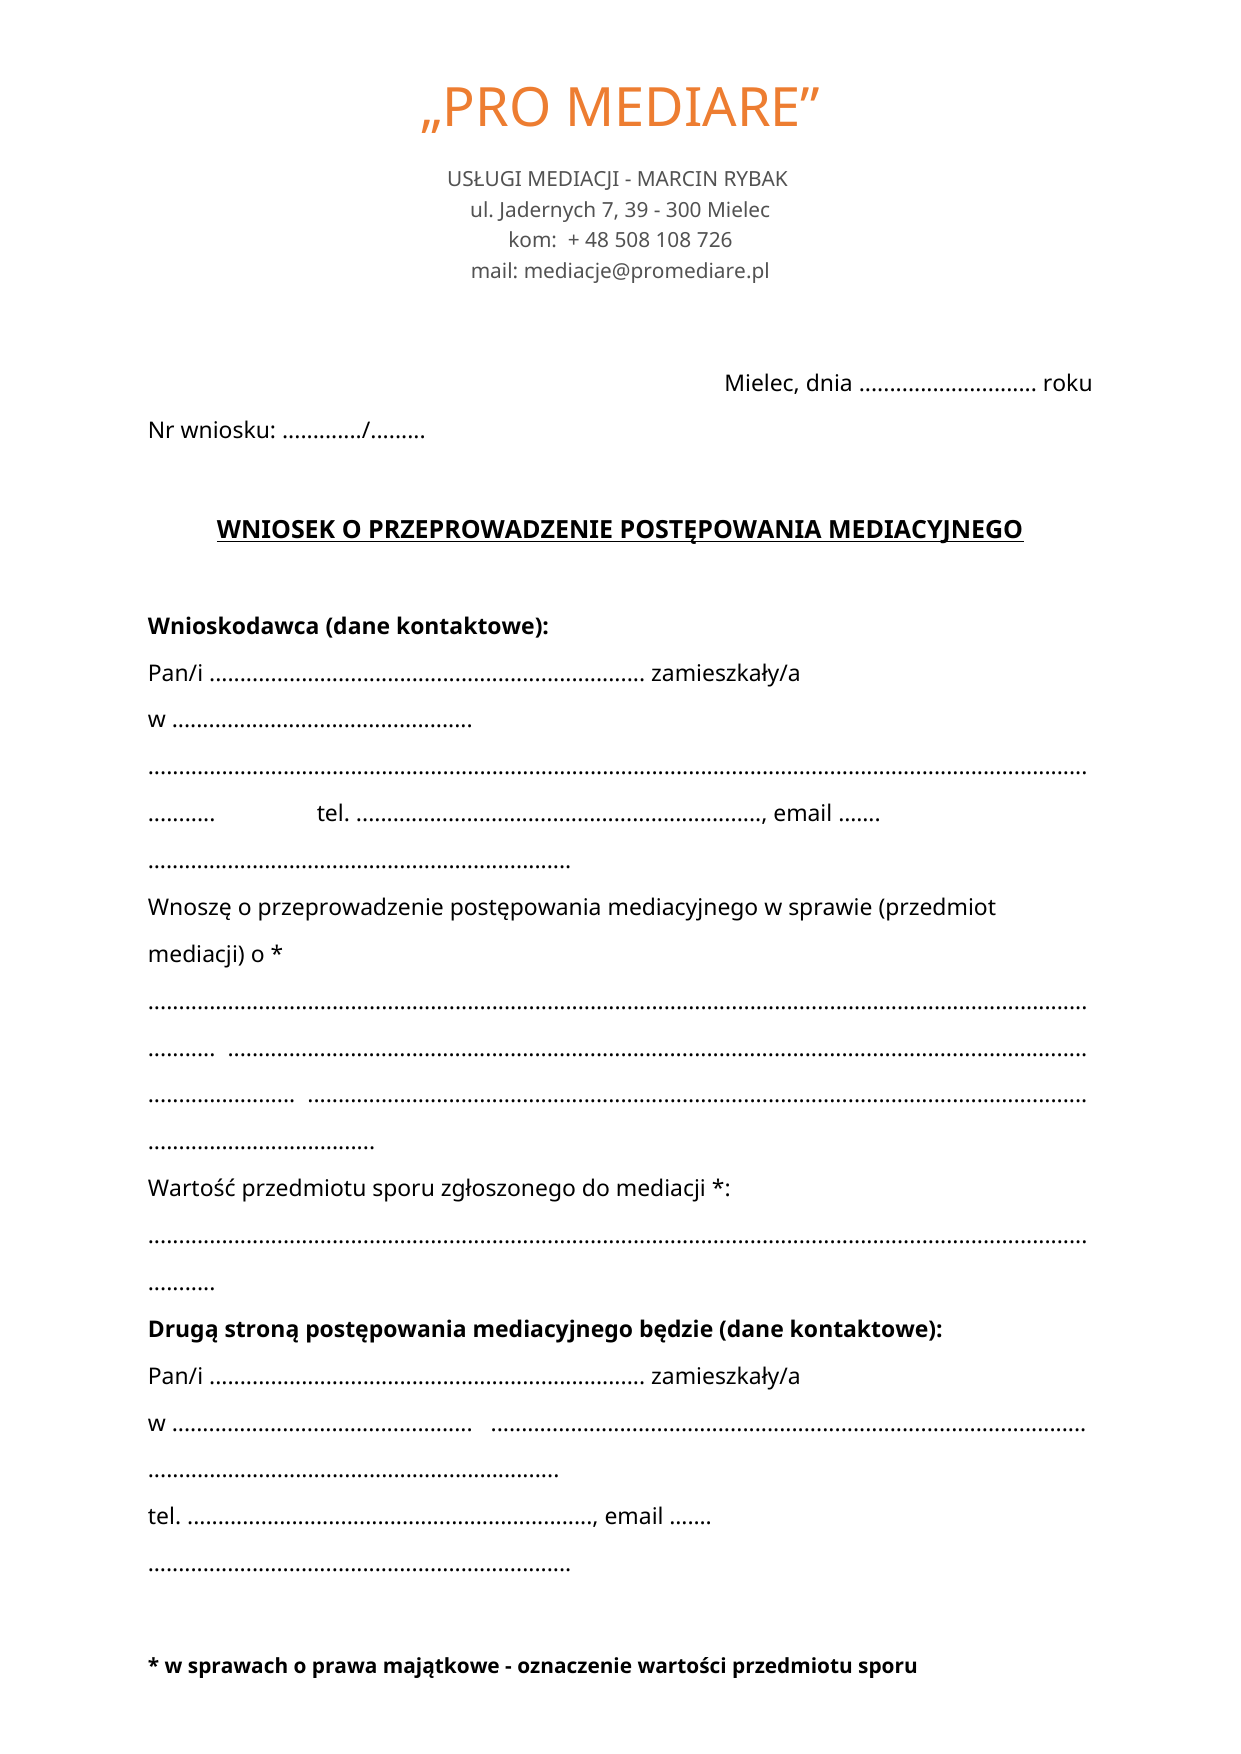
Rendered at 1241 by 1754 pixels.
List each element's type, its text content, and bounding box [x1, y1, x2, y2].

text Wnioskodawca (dane kontaktowe): [148, 610, 1092, 641]
text Wartość przedmiotu sporu zgłoszonego do mediacji *: .................................................................................................................................................................... [148, 1172, 1092, 1297]
text .................................................................................................................................................................... .................................................................................................................................................................... .................................................................................................................................................................... [148, 985, 1092, 1157]
text Mielec, dnia ............................. roku [148, 367, 1092, 398]
text Pan/i ....................................................................... zamieszkały/a w ................................................. .................................................................................................................................................................... tel. .................................................................., email …….….................................................................. [148, 1360, 1092, 1578]
text Drugą stroną postępowania mediacyjnego będzie (dane kontaktowe): [148, 1313, 1092, 1344]
text Pan/i ....................................................................... zamieszkały/a w ................................................. .................................................................................................................................................................... tel. .................................................................., email …….….................................................................. [148, 657, 1092, 875]
text WNIOSEK O PRZEPROWADZENIE POSTĘPOWANIA MEDIACYJNEGO [148, 512, 1092, 546]
text Wnoszę o przeprowadzenie postępowania mediacyjnego w sprawie (przedmiot mediacji) o * [148, 891, 1092, 969]
text Nr wniosku: ............./......... [148, 414, 1092, 445]
